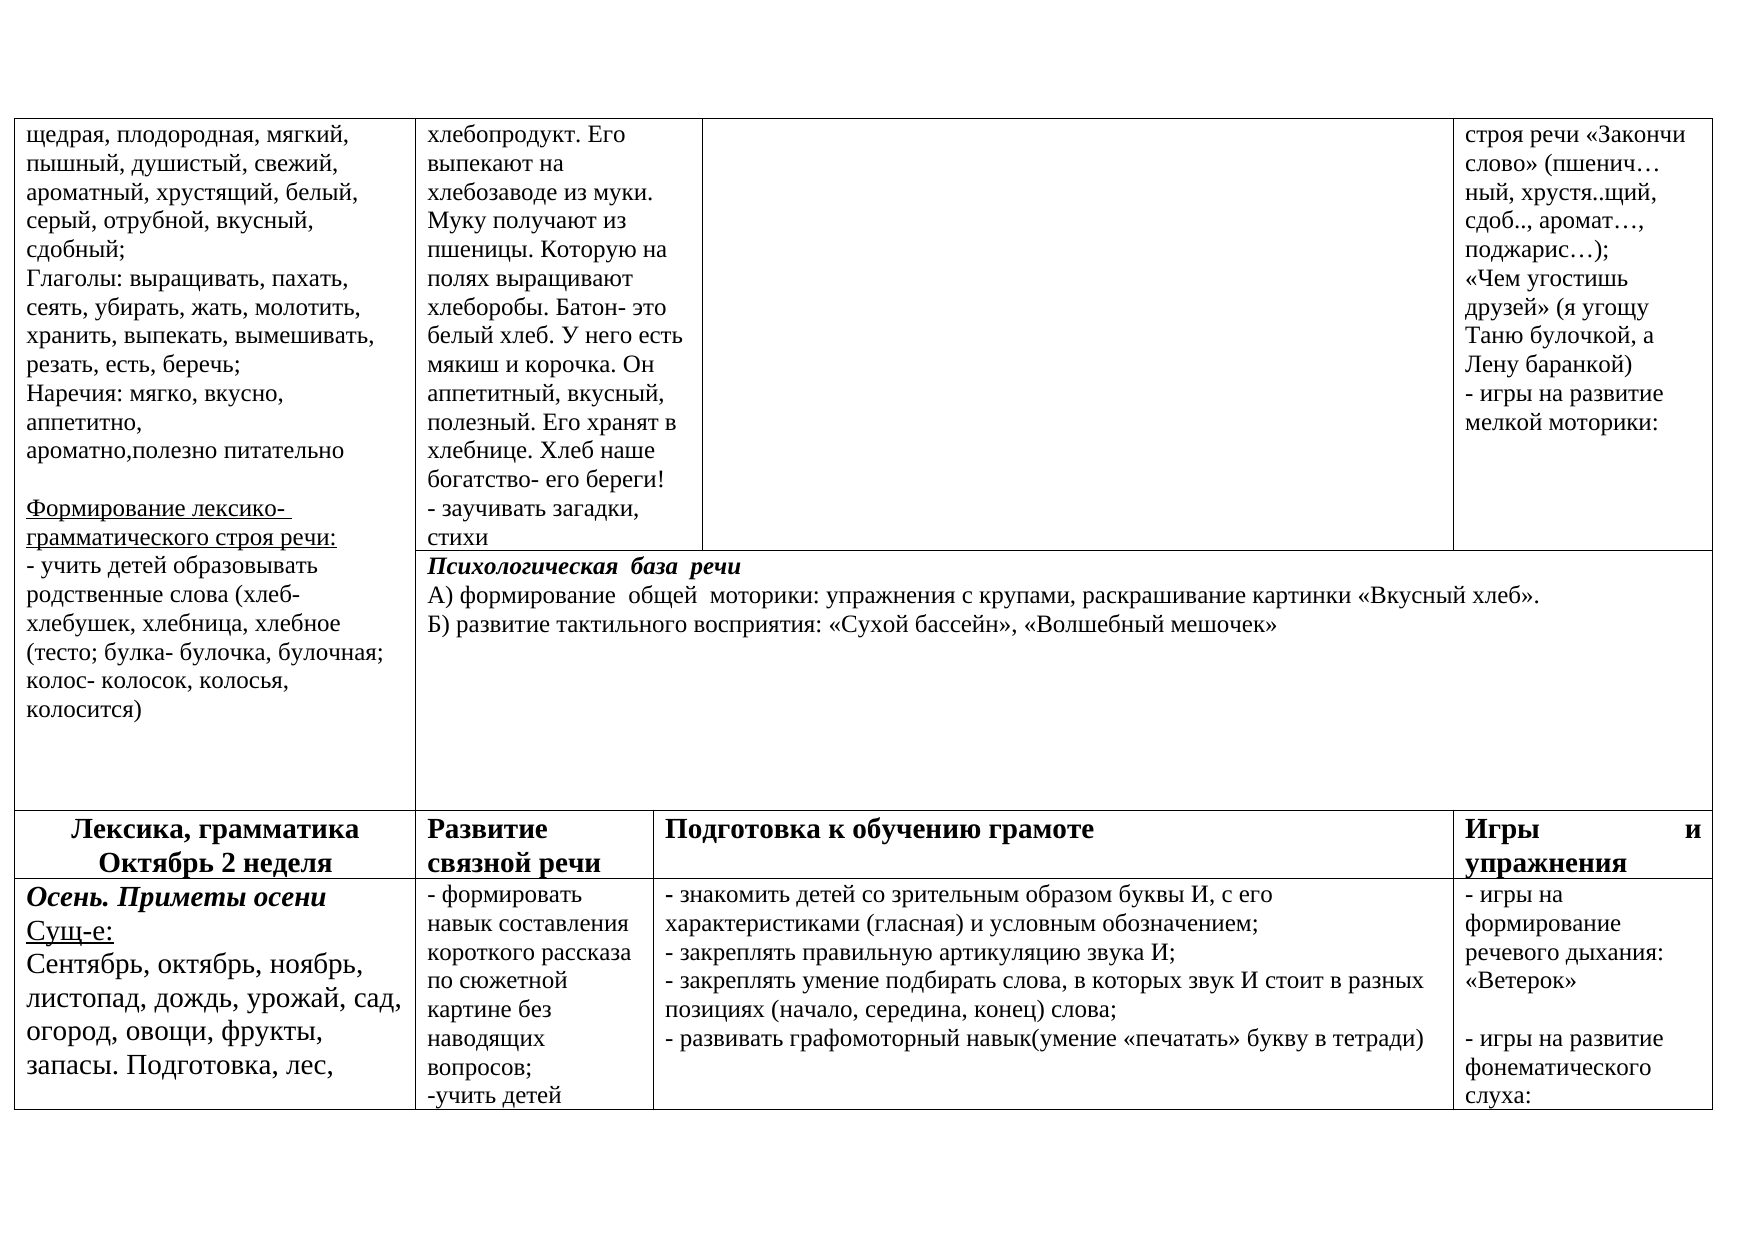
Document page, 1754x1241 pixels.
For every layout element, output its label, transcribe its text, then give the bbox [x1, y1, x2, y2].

table_cell Развитие связной речи [416, 811, 653, 878]
table_cell Лексика, грамматика Октябрь 2 неделя [15, 811, 415, 878]
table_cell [416, 119, 702, 550]
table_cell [15, 119, 415, 810]
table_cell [1454, 879, 1712, 1109]
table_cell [15, 879, 415, 1109]
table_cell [1454, 119, 1712, 550]
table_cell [703, 119, 1453, 550]
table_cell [416, 879, 653, 1109]
table_cell Игры и упражнения [1454, 811, 1712, 878]
table_cell Подготовка к обучению грамоте [654, 811, 1453, 878]
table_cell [654, 879, 1453, 1109]
table_cell Психологическая база речи А) формирование общей моторики: упражнения с крупами, раскрашивание картинки «Вкусный хлеб». Б) развитие тактильного восприятия: «Сухой бассейн», «Волшебный мешочек» [416, 551, 1712, 810]
